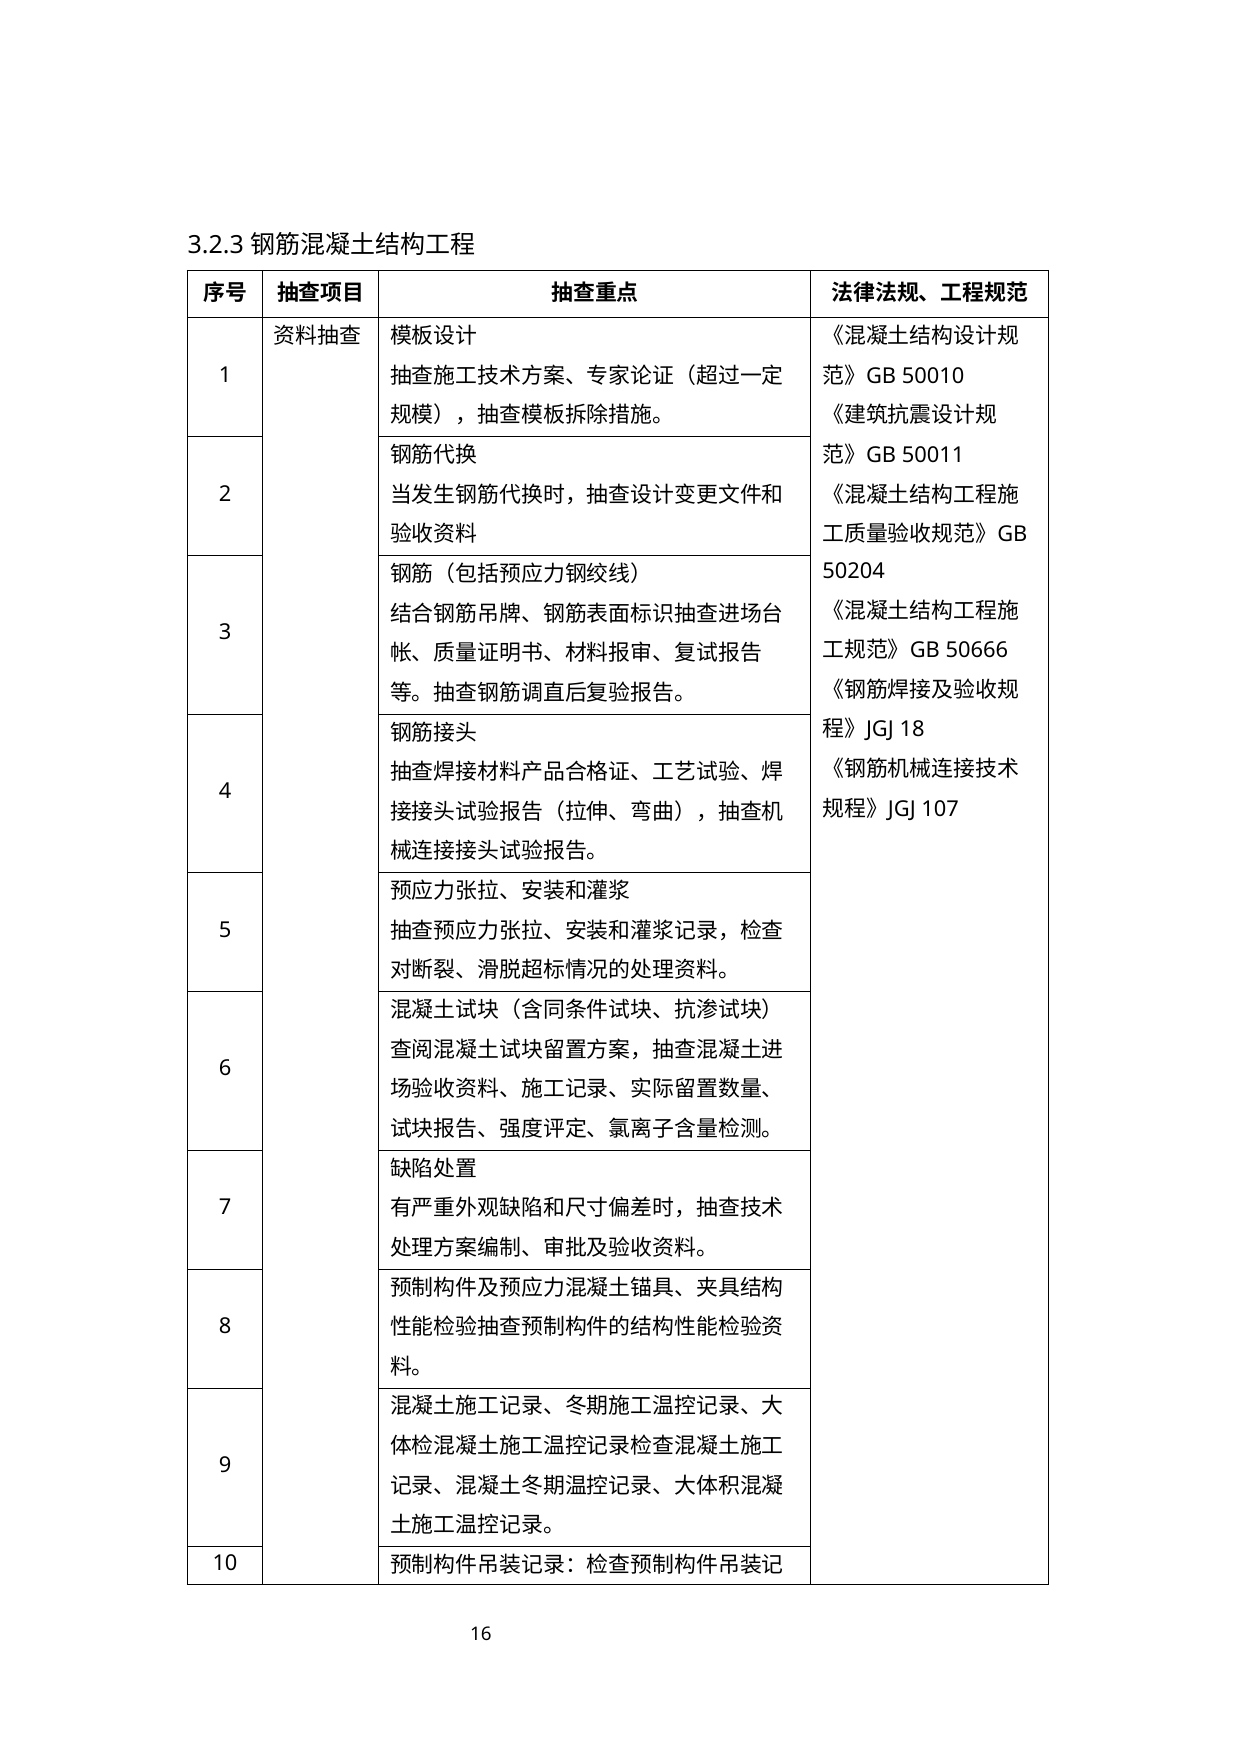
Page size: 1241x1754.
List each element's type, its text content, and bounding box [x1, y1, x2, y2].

table_cell 9 [188, 1389, 262, 1546]
table_header 法律法规、工程规范 [811, 271, 1048, 317]
table_cell 缺陷处置 有严重外观缺陷和尺寸偏差时，抽查技术处理方案编制、审批及验收资料。 [379, 1151, 810, 1268]
table_cell 3 [188, 556, 262, 713]
table_header 序号 [188, 271, 262, 317]
table_cell 钢筋代换 当发生钢筋代换时，抽查设计变更文件和验收资料 [379, 437, 810, 555]
table_header 抽查重点 [379, 271, 810, 317]
table_cell 预应力张拉、安装和灌浆 抽查预应力张拉、安装和灌浆记录，检查对断裂、滑脱超标情况的处理资料。 [379, 873, 810, 991]
table_cell 混凝土施工记录、冬期施工温控记录、大体检混凝土施工温控记录检查混凝土施工记录、混凝土冬期温控记录、大体积混凝土施工温控记录。 [379, 1389, 810, 1546]
table_cell 6 [188, 992, 262, 1149]
table_header 抽查项目 [263, 271, 378, 317]
table_cell 1 [188, 318, 262, 436]
table_cell 2 [188, 437, 262, 555]
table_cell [379, 1547, 810, 1584]
table_cell 预制构件及预应力混凝土锚具、夹具结构性能检验抽查预制构件的结构性能检验资料。 [379, 1270, 810, 1387]
table_cell 8 [188, 1270, 262, 1387]
table_cell 7 [188, 1151, 262, 1268]
table_cell 资料抽查 [263, 318, 378, 1584]
table_cell 4 [188, 715, 262, 872]
table_cell 10 [188, 1547, 262, 1584]
table_cell 《混凝土结构设计规范》GB 50010 《建筑抗震设计规范》GB 50011 《混凝土结构工程施工质量验收规范》GB 50204 《混凝土结构工程施工规范》GB 50666 《钢筋焊接及验收规程》JGJ 18 《钢筋机械连接技术规程》JGJ 107 [811, 318, 1048, 1584]
table_cell 钢筋接头 抽查焊接材料产品合格证、工艺试验、焊接接头试验报告（拉伸、弯曲），抽查机械连接接头试验报告。 [379, 715, 810, 872]
table_cell 模板设计 抽查施工技术方案、专家论证（超过一定规模），抽查模板拆除措施。 [379, 318, 810, 436]
table_cell 钢筋（包括预应力钢绞线） 结合钢筋吊牌、钢筋表面标识抽查进场台帐、质量证明书、材料报审、复试报告等。抽查钢筋调直后复验报告。 [379, 556, 810, 713]
table_cell 混凝土试块（含同条件试块、抗渗试块） 查阅混凝土试块留置方案，抽查混凝土进场验收资料、施工记录、实际留置数量、试块报告、强度评定、氯离子含量检测。 [379, 992, 810, 1149]
table_cell 5 [188, 873, 262, 991]
subtitle 3.2.3 钢筋混凝土结构工程 [187, 224, 1053, 261]
